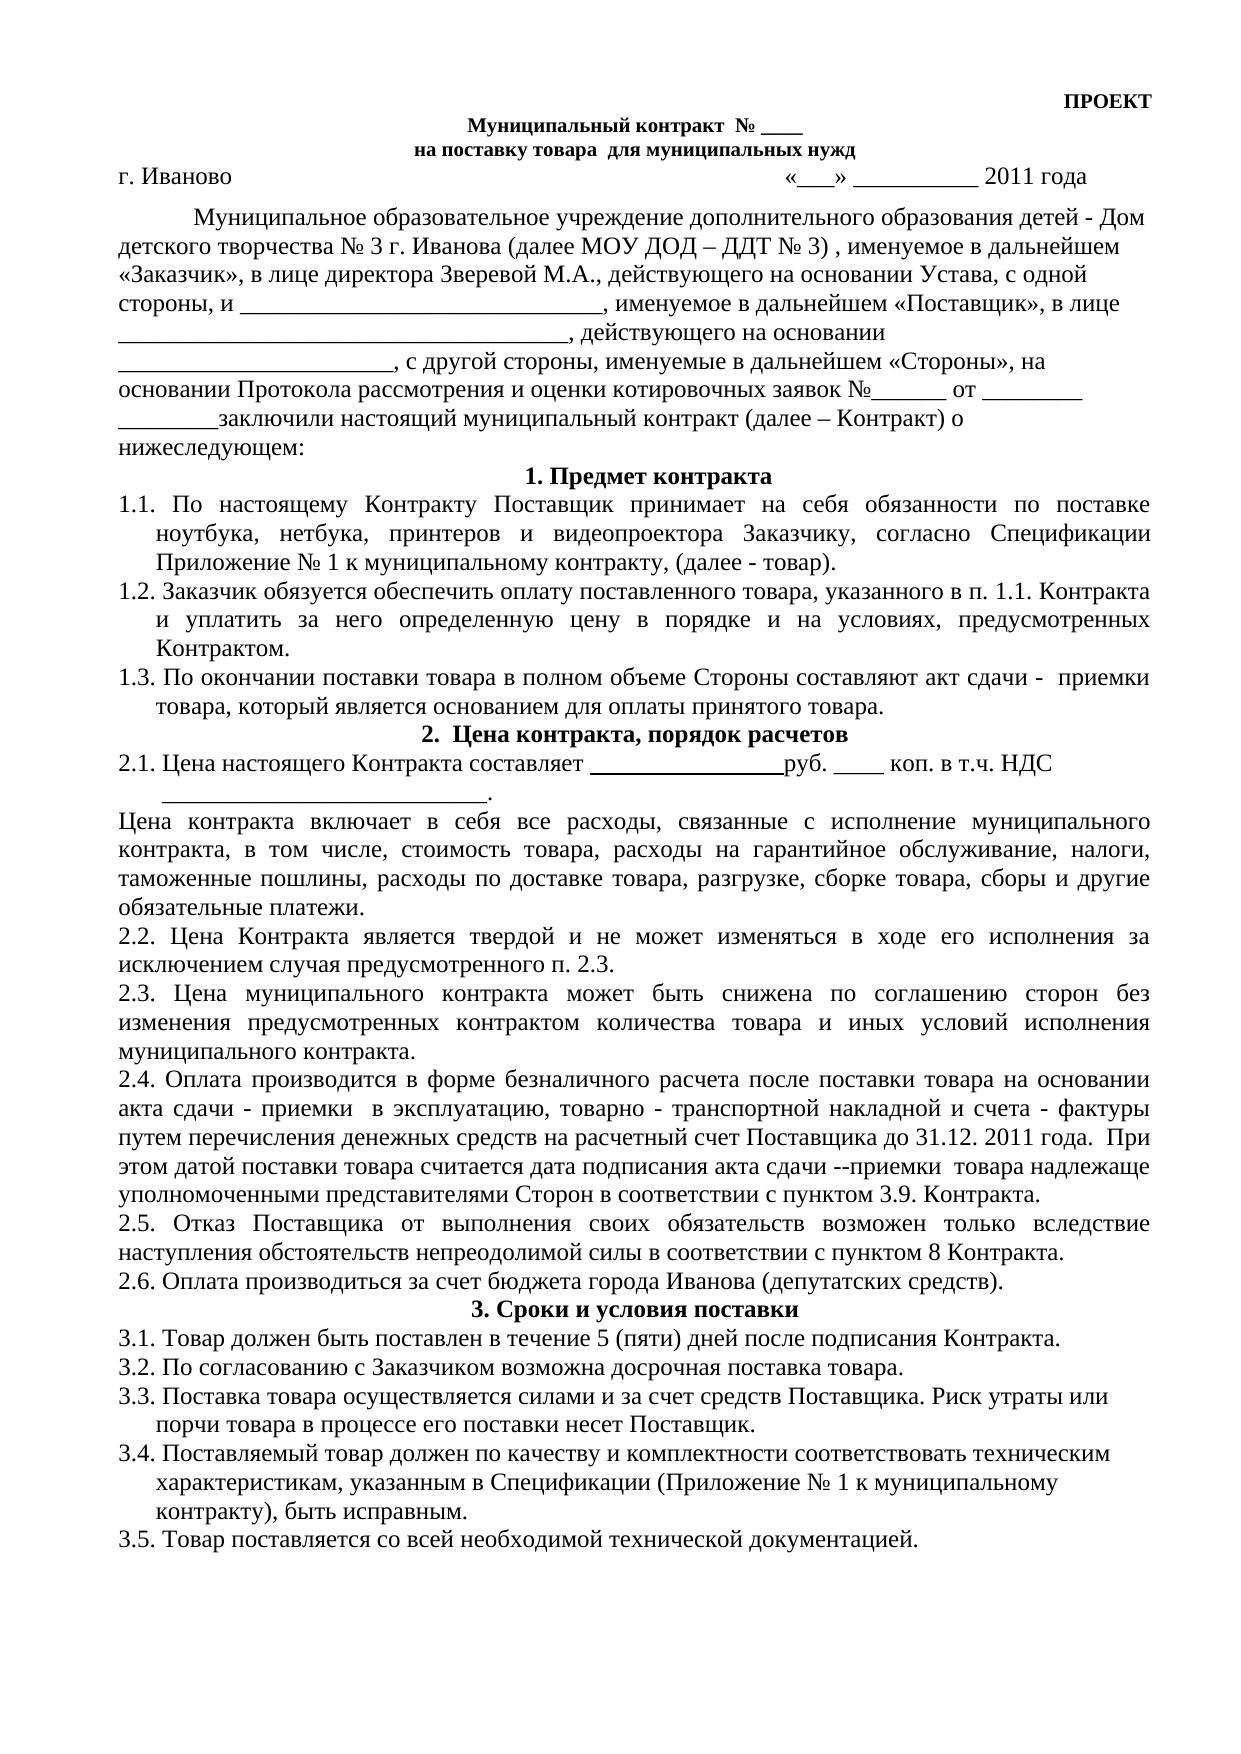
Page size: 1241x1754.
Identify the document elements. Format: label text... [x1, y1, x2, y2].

text 2.3. Цена муниципального контракта может быть снижена по соглашению сторон без изменения предусмотренных контрактом количества товара и иных условий исполнения муниципального контракта. [118, 978, 1152, 1064]
text Муниципальное образовательное учреждение дополнительного образования детей - Дом детского творчества № 3 г. Иванова (далее МОУ ДОД – ДДТ № 3) , именуемое в дальнейшем «Заказчик», в лице директора Зверевой М.А., действующего на основании Устава, с одной стороны, и _____________________________, именуемое в дальнейшем «Поставщик», в лице ____________________________________, действующего на основании ______________________, с другой стороны, именуемые в дальнейшем «Стороны», на основании Протокола рассмотрения и оценки котировочных заявок №______ от ________ ________заключили настоящий муниципальный контракт (далее – Контракт) о нижеследующем: [118, 202, 1152, 461]
text 3.4. Поставляемый товар должен по качеству и комплектности соответствовать техническим характеристикам, указанным в Спецификации (Приложение № 1 к муниципальному контракту), быть исправным. [118, 1438, 1152, 1524]
text г. Иваново «___» __________ 2011 года [118, 161, 1152, 189]
text 3.1. Товар должен быть поставлен в течение 5 (пяти) дней после подписания Контракта. [118, 1323, 1152, 1352]
text 2.1. Цена настоящего Контракта составляет _______________ руб. ____ коп. в т.ч. НДС [118, 748, 1152, 777]
text 3.2. По согласованию с Заказчиком возможна досрочная поставка товара. [118, 1352, 1152, 1381]
text Цена контракта включает в себя все расходы, связанные с исполнение муниципального контракта, в том числе, стоимость товара, расходы на гарантийное обслуживание, налоги, таможенные пошлины, расходы по доставке товара, разгрузке, сборке товара, сборы и другие обязательные платежи. [118, 806, 1152, 921]
title Муниципальный контракт № ____ [118, 113, 1152, 137]
text __________________________. [118, 777, 1152, 806]
text ПРОЕКТ [634, 89, 1152, 113]
text 2.4. Оплата производится в форме безналичного расчета после поставки товара на основании акта сдачи - приемки в эксплуатацию, товарно - транспортной накладной и счета - фактуры путем перечисления денежных средств на расчетный счет Поставщика до 31.12. 2011 года. При этом датой поставки товара считается дата подписания акта сдачи --приемки товара надлежаще уполномоченными представителями Сторон в соответствии с пунктом 3.9. Контракта. [118, 1064, 1152, 1208]
text 3.3. Поставка товара осуществляется силами и за счет средств Поставщика. Риск утраты или порчи товара в процессе его поставки несет Поставщик. [118, 1381, 1152, 1438]
text 1.3. По окончании поставки товара в полном объеме Стороны составляют акт сдачи - приемки товара, который является основанием для оплаты принятого товара. [118, 662, 1152, 719]
text 2. Цена контракта, порядок расчетов [118, 719, 1152, 748]
text 2.6. Оплата производиться за счет бюджета города Иванова (депутатских средств). [118, 1266, 1152, 1294]
title на поставку товара для муниципальных нужд [118, 137, 1152, 161]
text 1.1. По настоящему Контракту Поставщик принимает на себя обязанности по поставке ноутбука, нетбука, принтеров и видеопроектора Заказчику, согласно Спецификации Приложение № 1 к муниципальному контракту, (далее - товар). [118, 489, 1152, 576]
text 3.5. Товар поставляется со всей необходимой технической документацией. [118, 1524, 1152, 1553]
text 2.5. Отказ Поставщика от выполнения своих обязательств возможен только вследствие наступления обстоятельств непреодолимой силы в соответствии с пунктом 8 Контракта. [118, 1208, 1152, 1266]
text 1. Предмет контракта [118, 461, 1152, 489]
text 3. Сроки и условия поставки [118, 1294, 1152, 1323]
text 2.2. Цена Контракта является твердой и не может изменяться в ходе его исполнения за исключением случая предусмотренного п. 2.3. [118, 921, 1152, 978]
text 1.2. Заказчик обязуется обеспечить оплату поставленного товара, указанного в п. 1.1. Контракта и уплатить за него определенную цену в порядке и на условиях, предусмотренных Контрактом. [118, 576, 1152, 662]
